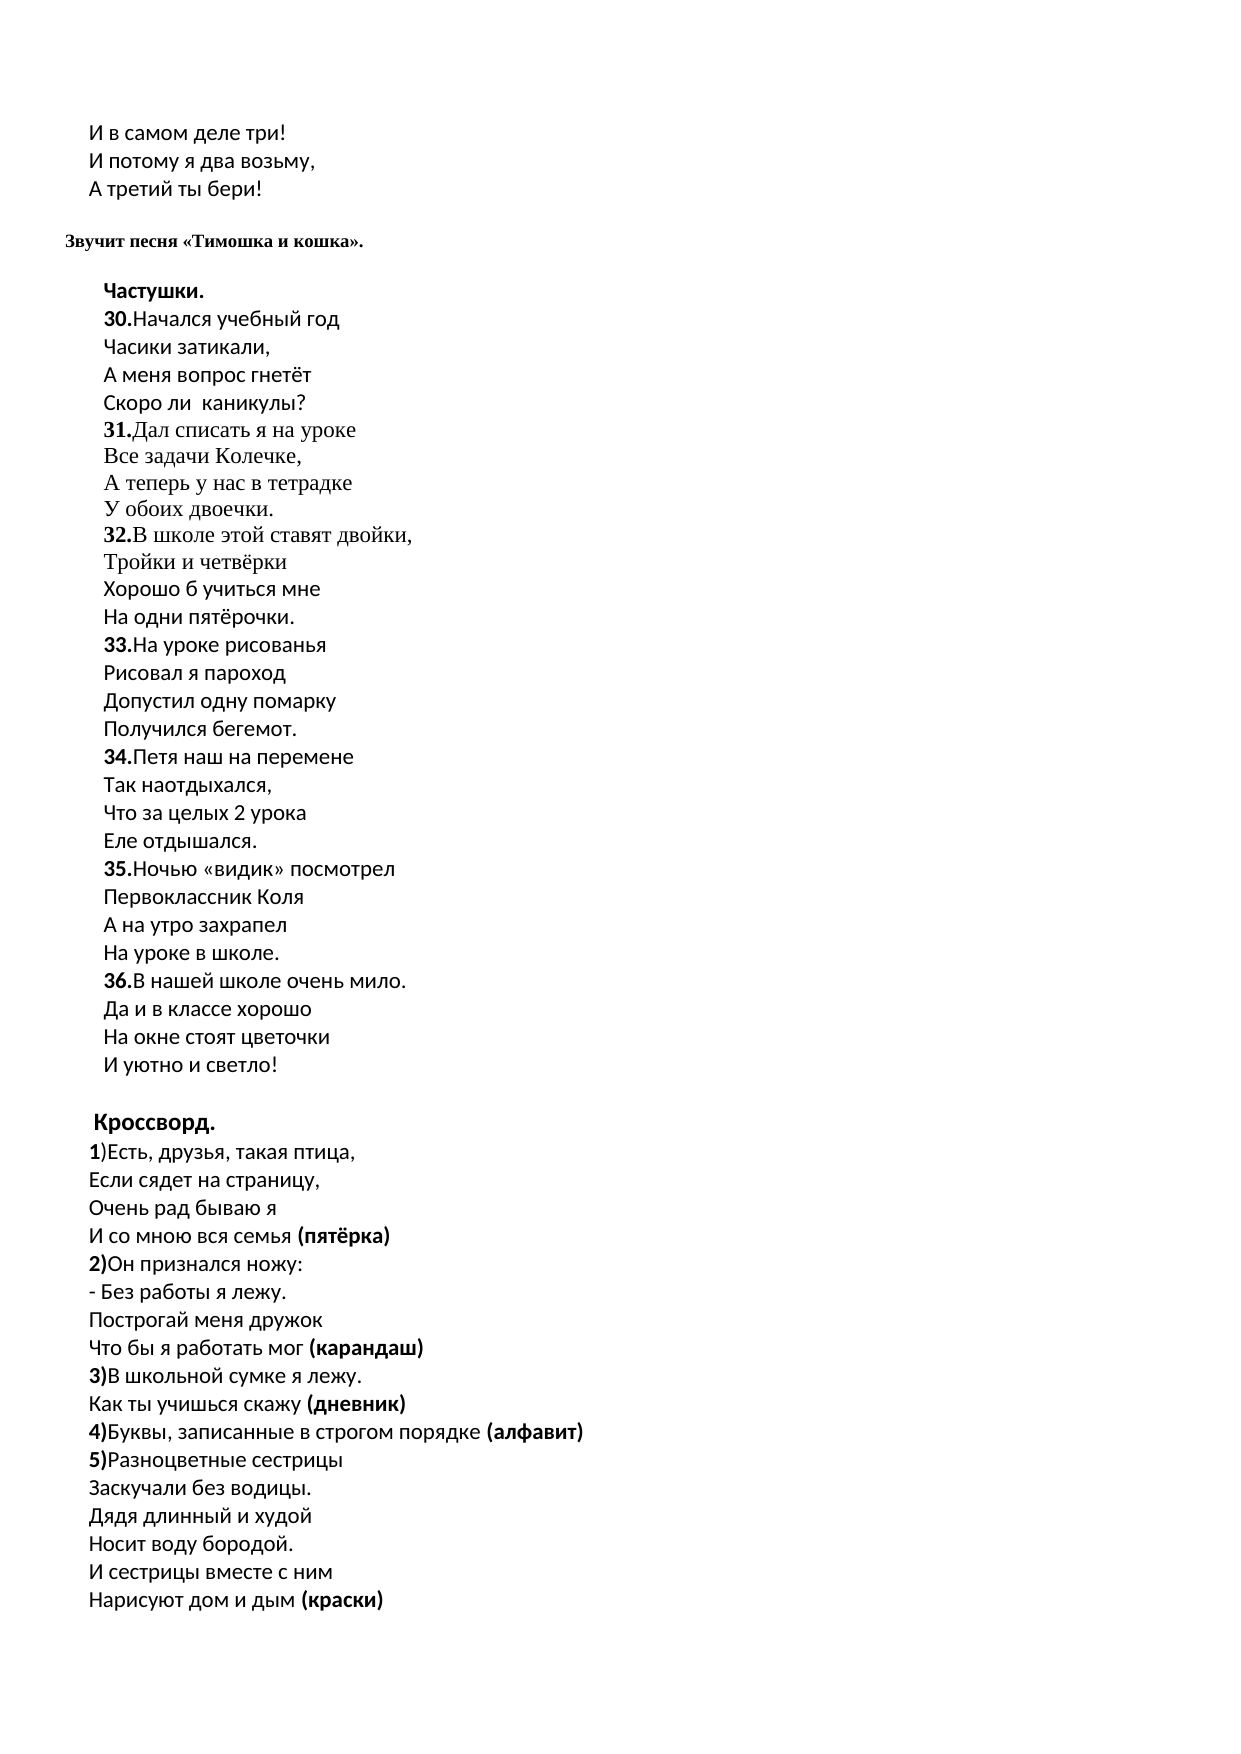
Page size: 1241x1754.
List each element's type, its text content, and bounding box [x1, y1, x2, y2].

text Рисовал я пароход [103, 658, 1152, 686]
text А теперь у нас в тетрадке [103, 469, 1152, 495]
text И сестрицы вместе с ним [88, 1557, 1152, 1585]
text Да и в классе хорошо [103, 994, 1152, 1022]
text Звучит песня «Тимошка и кошка». [65, 230, 1152, 252]
text Все задачи Колечке, [103, 442, 1152, 469]
text Допустил одну помарку [103, 686, 1152, 714]
text И со мною вся семья (пятёрка) [88, 1221, 1152, 1249]
text Дядя длинный и худой [88, 1501, 1152, 1529]
text 35.Ночью «видик» посмотрел [103, 854, 1152, 882]
text 1)Есть, друзья, такая птица, [88, 1137, 1152, 1165]
text 31.Дал списать я на уроке [103, 416, 1152, 442]
text На одни пятёрочки. [103, 602, 1152, 630]
text 2)Он признался ножу: [88, 1249, 1152, 1277]
text Часики затикали, [103, 332, 1152, 360]
text И уютно и светло! [103, 1050, 1152, 1078]
text 4)Буквы, записанные в строгом порядке (алфавит) [88, 1417, 1152, 1445]
text Получился бегемот. [103, 714, 1152, 742]
text 36.В нашей школе очень мило. [103, 966, 1152, 994]
text Хорошо б учиться мне [103, 574, 1152, 602]
text Нарисуют дом и дым (краски) [88, 1585, 1152, 1613]
text 5)Разноцветные сестрицы [88, 1445, 1152, 1473]
text - Без работы я лежу. [88, 1277, 1152, 1305]
text Кроссворд. [88, 1106, 1152, 1137]
text Если сядет на страницу, [88, 1165, 1152, 1193]
text Заскучали без водицы. [88, 1473, 1152, 1501]
text 32.В школе этой ставят двойки, [103, 521, 1152, 548]
text Скоро ли каникулы? [103, 388, 1152, 416]
text Что за целых 2 урока [103, 798, 1152, 826]
text А на утро захрапел [103, 910, 1152, 938]
text 3)В школьной сумке я лежу. [88, 1361, 1152, 1389]
text Еле отдышался. [103, 826, 1152, 854]
text 33.На уроке рисованья [103, 630, 1152, 658]
text Носит воду бородой. [88, 1529, 1152, 1557]
text Тройки и четвёрки [103, 548, 1152, 574]
text У обоих двоечки. [103, 495, 1152, 521]
text Как ты учишься скажу (дневник) [88, 1389, 1152, 1417]
text На окне стоят цветочки [103, 1022, 1152, 1050]
text Построгай меня дружок [88, 1305, 1152, 1333]
text Очень рад бываю я [88, 1193, 1152, 1221]
text Первоклассник Коля [103, 882, 1152, 910]
text 30.Начался учебный год [103, 304, 1152, 332]
text Частушки. [103, 276, 1152, 304]
text На уроке в школе. [103, 938, 1152, 966]
text 34.Петя наш на перемене [103, 742, 1152, 770]
text И потому я два возьму, [88, 146, 1152, 174]
text И в самом деле три! [88, 118, 1152, 146]
text А меня вопрос гнетёт [103, 360, 1152, 388]
text Что бы я работать мог (карандаш) [88, 1333, 1152, 1361]
text Так наотдыхался, [103, 770, 1152, 798]
text А третий ты бери! [88, 174, 1152, 202]
